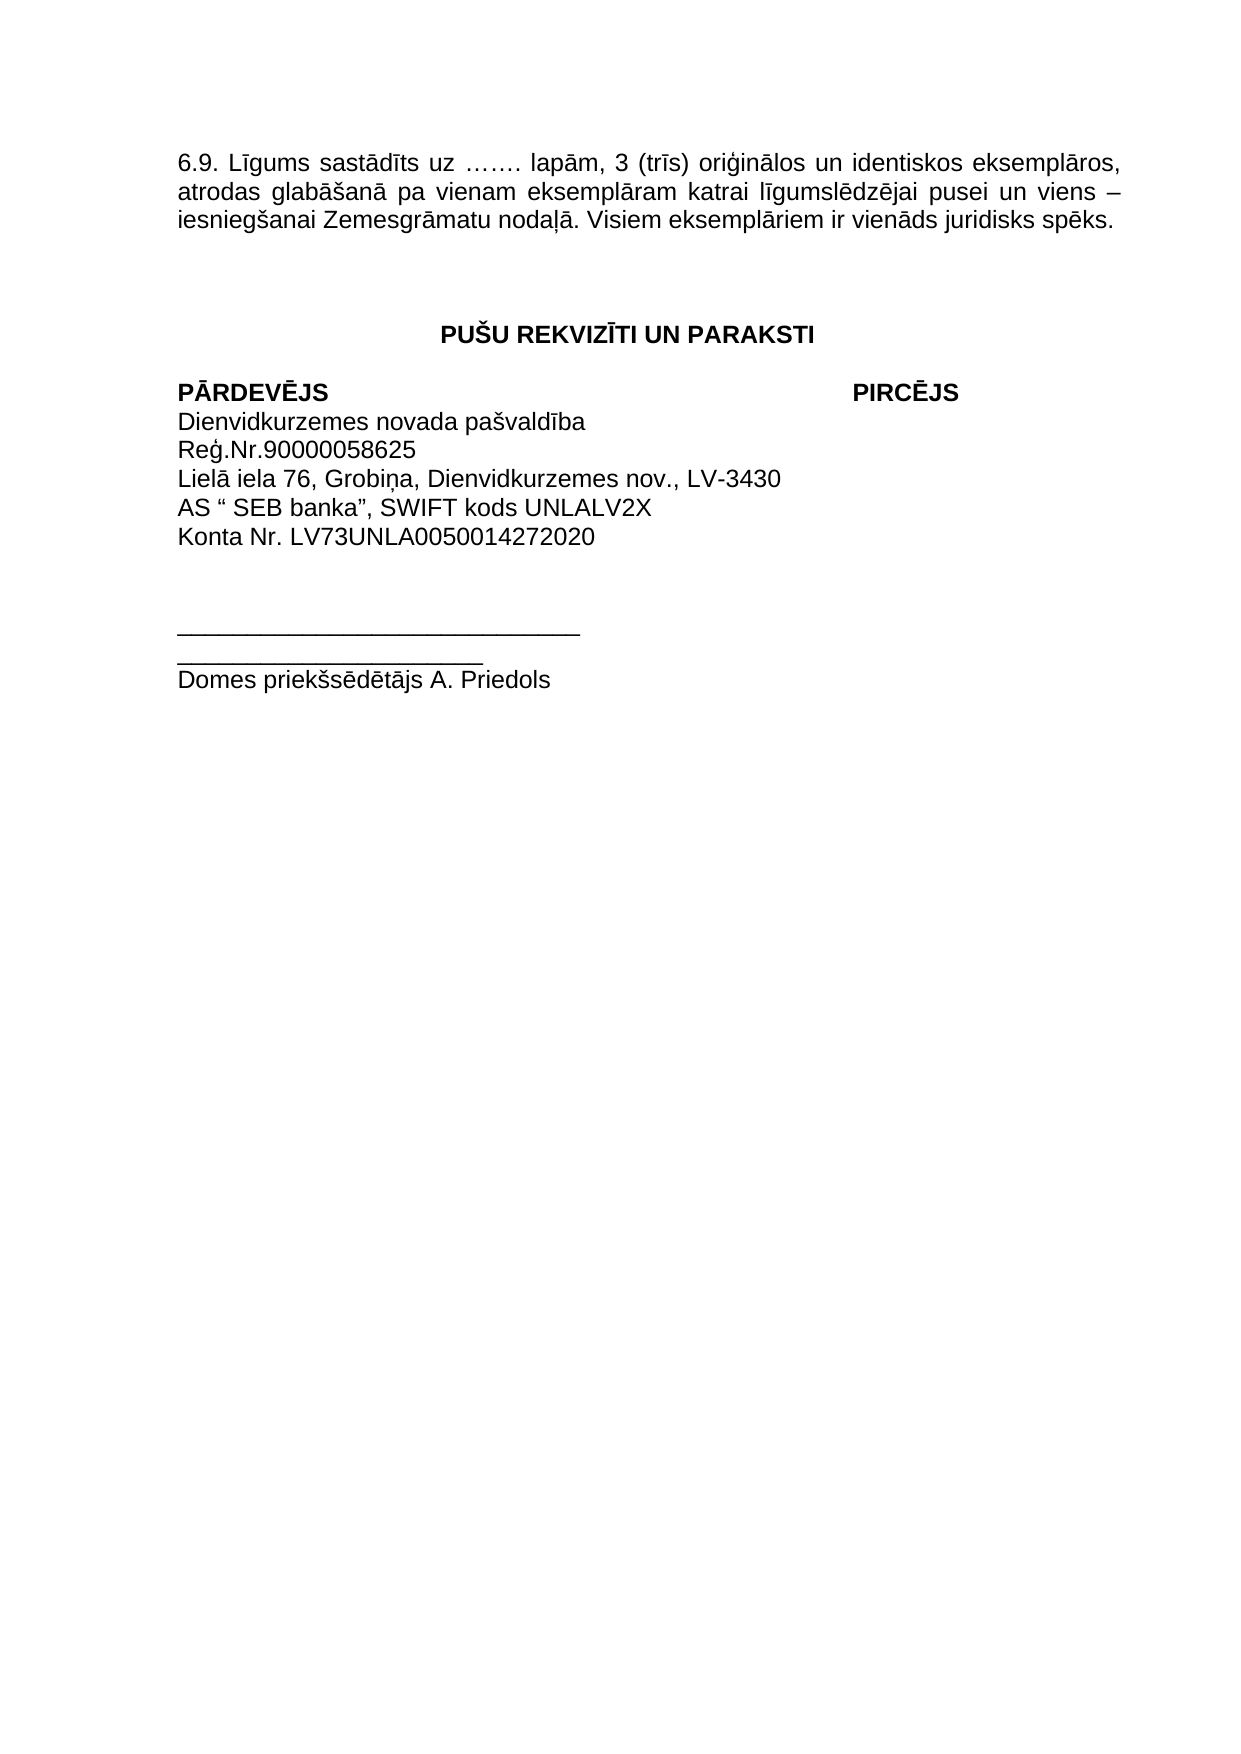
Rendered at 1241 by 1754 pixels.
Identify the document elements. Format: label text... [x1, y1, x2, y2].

text PUŠU REKVIZĪTI UN PARAKSTI [177, 320, 1078, 349]
text Domes priekšsēdētājs A. Priedols [177, 665, 1078, 694]
text Konta Nr. LV73UNLA0050014272020 [177, 521, 1078, 550]
text Lielā iela 76, Grobiņa, Dienvidkurzemes nov., LV-3430 [177, 464, 1078, 493]
text Reģ.Nr.90000058625 [177, 435, 1078, 464]
text AS “ SEB banka”, SWIFT kods UNLALV2X [177, 493, 1078, 521]
text PĀRDEVĒJS PIRCĒJS [177, 378, 1078, 406]
text 6.9. Līgums sastādīts uz ……. lapām, 3 (trīs) oriģinālos un identiskos eksemplāros, atrodas glabāšanā pa vienam eksemplāram katrai līgumslēdzējai pusei un viens – iesniegšanai Zemesgrāmatu nodaļā. Visiem eksemplāriem ir vienāds juridisks spēks. [177, 148, 1122, 234]
text Dienvidkurzemes novada pašvaldība [177, 406, 1078, 435]
text _____________________________ ______________________ [177, 608, 1078, 665]
